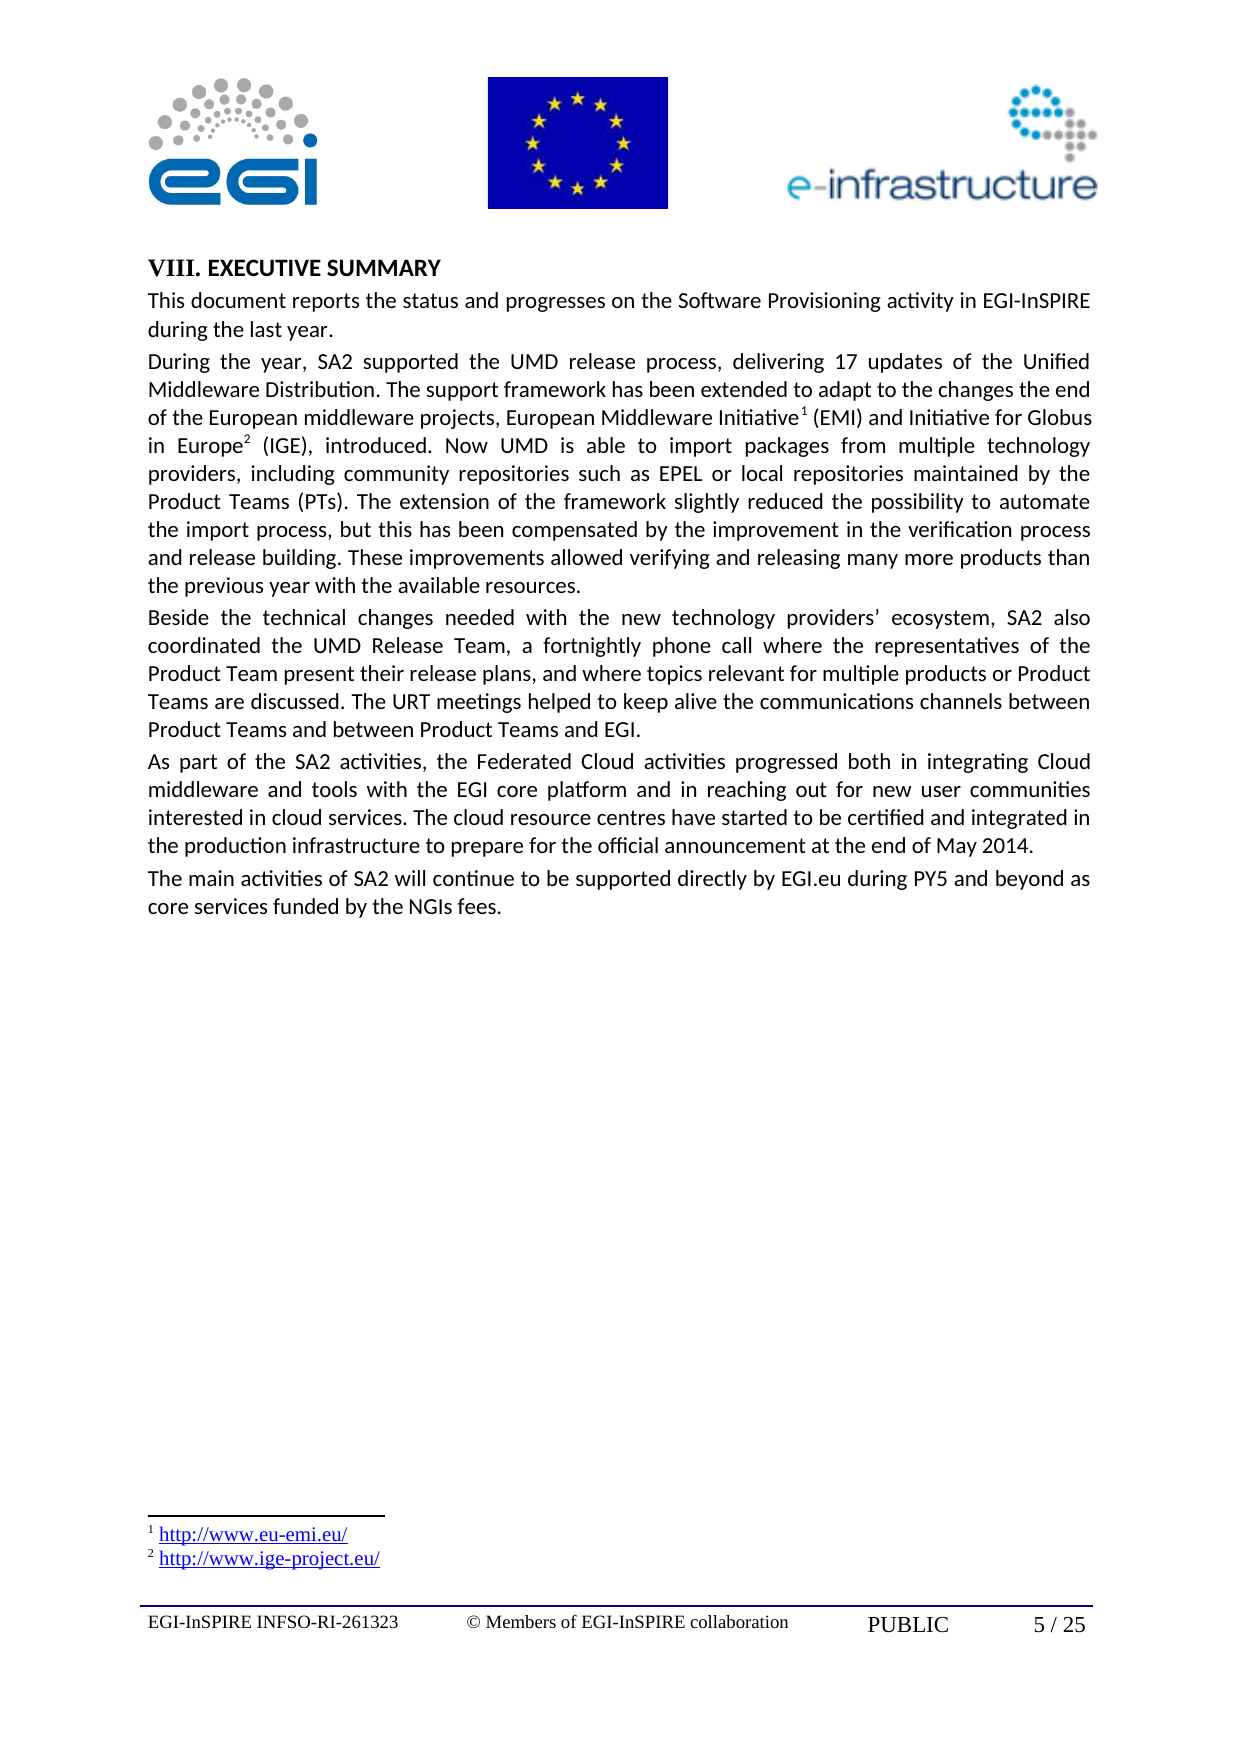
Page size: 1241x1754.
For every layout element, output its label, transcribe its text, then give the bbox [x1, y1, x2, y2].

picture [147, 77, 319, 207]
text During the year, SA2 supported the UMD release process, delivering 17 updates of the Unified Middleware Distribution. The support framework has been extended to adapt to the changes the end of the European middleware projects, European Middleware Initiative (EMI) and Initiative for Globus in Europe (IGE), introduced. Now UMD is able to import packages from multiple technology providers, including community repositories such as EPEL or local repositories maintained by the Product Teams (PTs). The extension of the framework slightly reduced the possibility to automate the import process, but this has been compensated by the improvement in the verification process and release building. These improvements allowed verifying and releasing many more products than the previous year with the available resources. [148, 347, 1092, 599]
text As part of the SA2 activities, the Federated Cloud activities progressed both in integrating Cloud middleware and tools with the EGI core platform and in reaching out for new user communities interested in cloud services. The cloud resource centres have started to be certified and integrated in the production infrastructure to prepare for the official announcement at the end of May 2014. [148, 747, 1092, 859]
text EXECUTIVE SUMMARY [148, 252, 1092, 282]
picture [487, 77, 669, 209]
picture [780, 77, 1106, 209]
text The main activities of SA2 will continue to be supported directly by EGI.eu during PY5 and beyond as core services funded by the NGIs fees. [148, 864, 1092, 920]
text Beside the technical changes needed with the new technology providers’ ecosystem, SA2 also coordinated the UMD Release Team, a fortnightly phone call where the representatives of the Product Team present their release plans, and where topics relevant for multiple products or Product Teams are discussed. The URT meetings helped to keep alive the communications channels between Product Teams and between Product Teams and EGI. [148, 603, 1092, 743]
text This document reports the status and progresses on the Software Provisioning activity in EGI-InSPIRE during the last year. [148, 287, 1092, 343]
